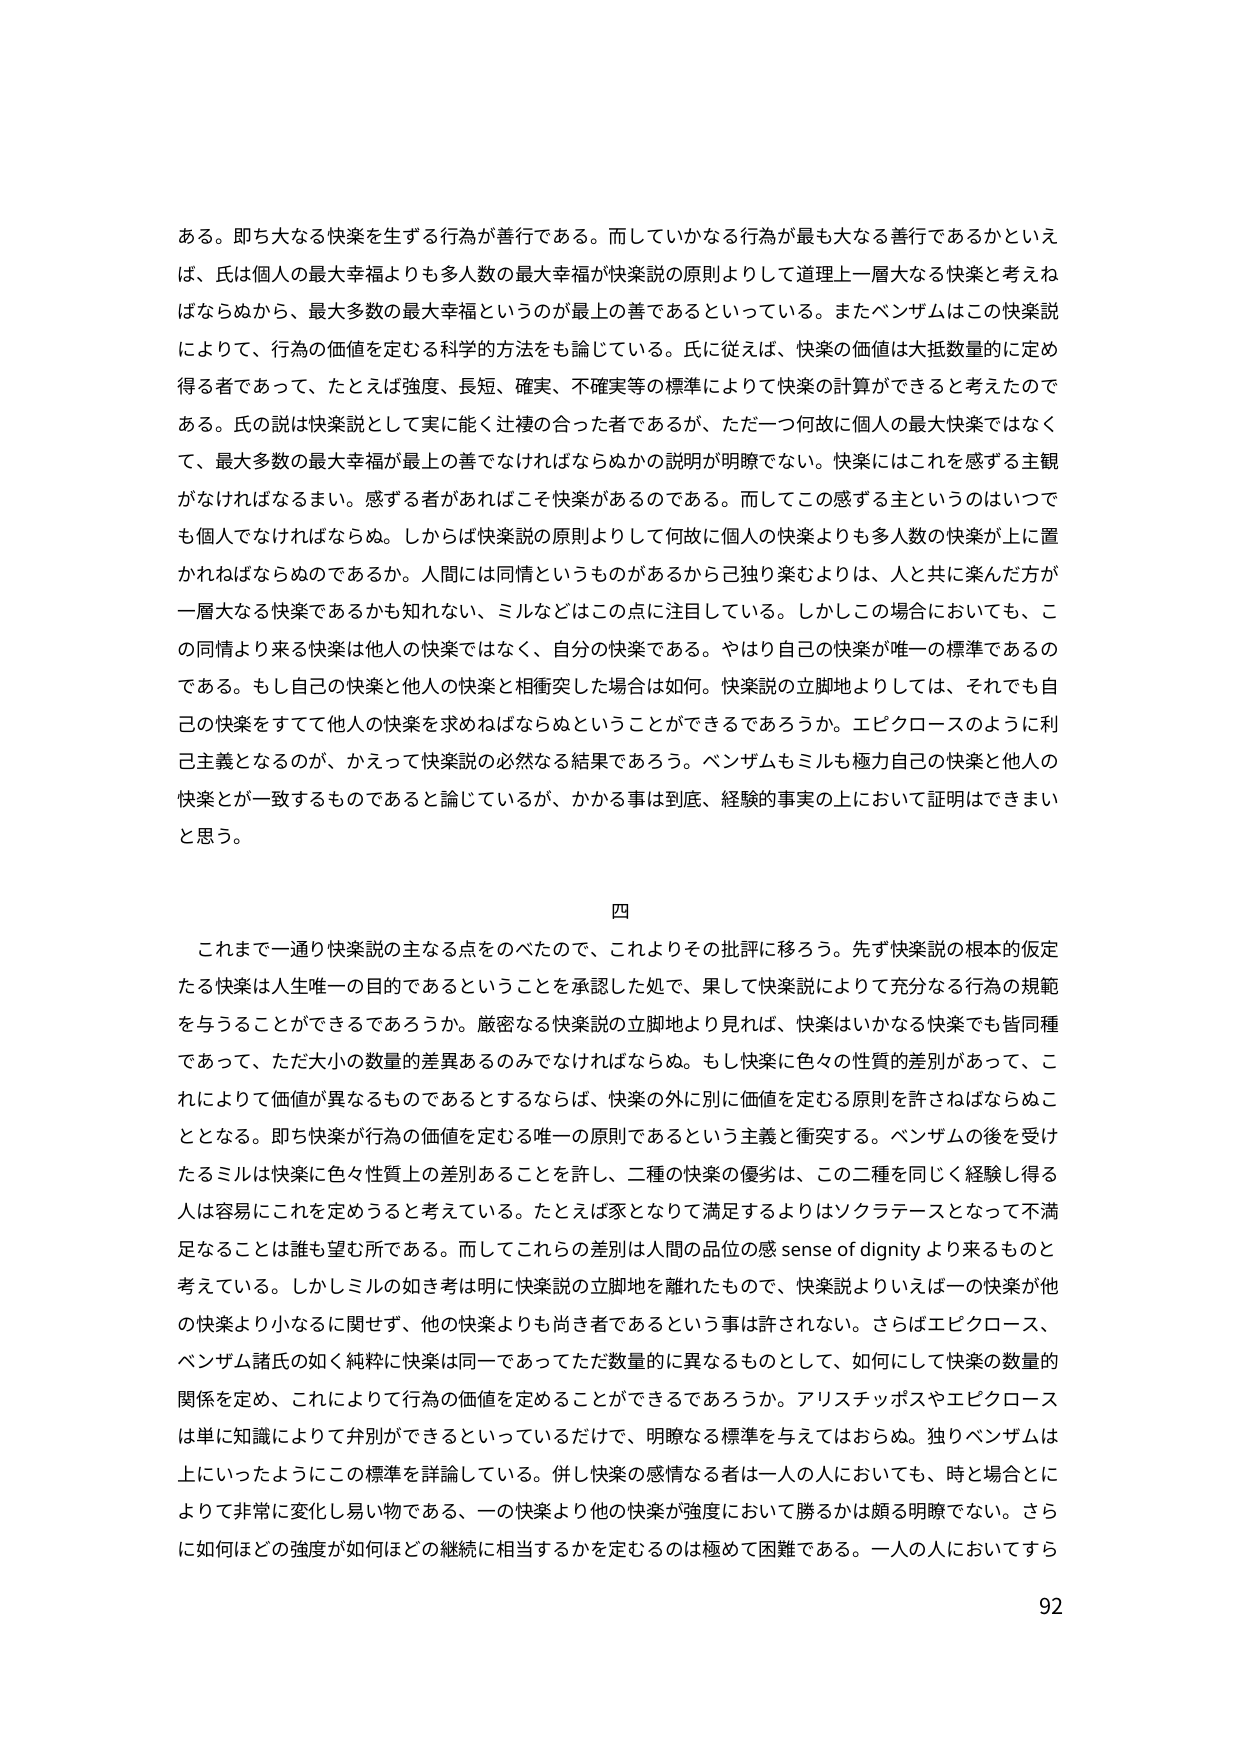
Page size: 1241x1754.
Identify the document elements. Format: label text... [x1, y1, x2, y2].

text 四 [177, 892, 1063, 929]
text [177, 217, 1063, 854]
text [177, 929, 1063, 1567]
